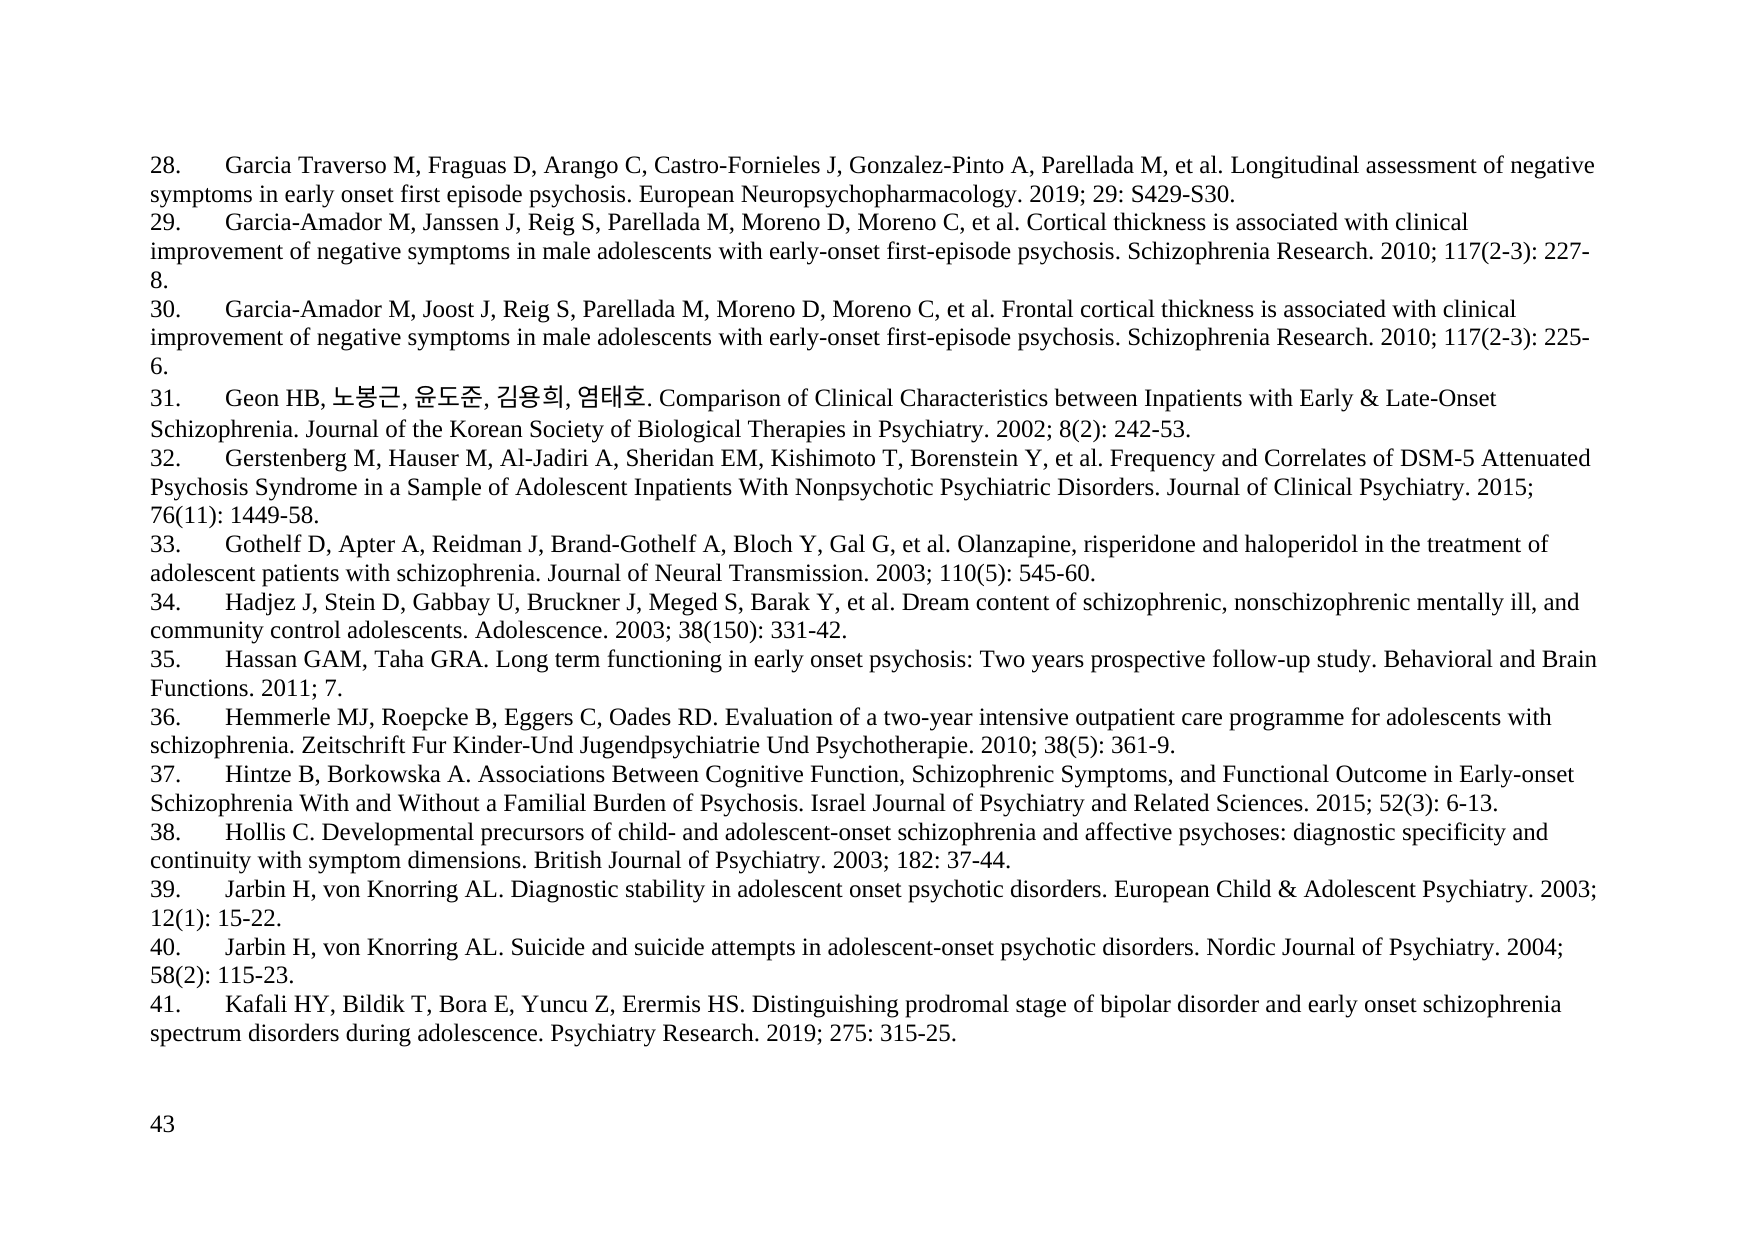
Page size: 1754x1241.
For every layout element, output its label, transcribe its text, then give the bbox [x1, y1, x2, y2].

text 38. Hollis C. Developmental precursors of child- and adolescent-onset schizophrenia and affective psychoses: diagnostic specificity and continuity with symptom dimensions. British Journal of Psychiatry. 2003; 182: 37-44. [150, 817, 1604, 874]
text 30. Garcia-Amador M, Joost J, Reig S, Parellada M, Moreno D, Moreno C, et al. Frontal cortical thickness is associated with clinical improvement of negative symptoms in male adolescents with early-onset first-episode psychosis. Schizophrenia Research. 2010; 117(2-3): 225-6. [150, 294, 1604, 380]
text 36. Hemmerle MJ, Roepcke B, Eggers C, Oades RD. Evaluation of a two-year intensive outpatient care programme for adolescents with schizophrenia. Zeitschrift Fur Kinder-Und Jugendpsychiatrie Und Psychotherapie. 2010; 38(5): 361-9. [150, 702, 1604, 759]
text 35. Hassan GAM, Taha GRA. Long term functioning in early onset psychosis: Two years prospective follow-up study. Behavioral and Brain Functions. 2011; 7. [150, 644, 1604, 702]
text 32. Gerstenberg M, Hauser M, Al-Jadiri A, Sheridan EM, Kishimoto T, Borenstein Y, et al. Frequency and Correlates of DSM-5 Attenuated Psychosis Syndrome in a Sample of Adolescent Inpatients With Nonpsychotic Psychiatric Disorders. Journal of Clinical Psychiatry. 2015; 76(11): 1449-58. [150, 443, 1604, 529]
text 40. Jarbin H, von Knorring AL. Suicide and suicide attempts in adolescent-onset psychotic disorders. Nordic Journal of Psychiatry. 2004; 58(2): 115-23. [150, 932, 1604, 989]
text 37. Hintze B, Borkowska A. Associations Between Cognitive Function, Schizophrenic Symptoms, and Functional Outcome in Early-onset Schizophrenia With and Without a Familial Burden of Psychosis. Israel Journal of Psychiatry and Related Sciences. 2015; 52(3): 6-13. [150, 759, 1604, 817]
text 28. Garcia Traverso M, Fraguas D, Arango C, Castro-Fornieles J, Gonzalez-Pinto A, Parellada M, et al. Longitudinal assessment of negative symptoms in early onset first episode psychosis. European Neuropsychopharmacology. 2019; 29: S429-S30. [150, 150, 1604, 207]
text 29. Garcia-Amador M, Janssen J, Reig S, Parellada M, Moreno D, Moreno C, et al. Cortical thickness is associated with clinical improvement of negative symptoms in male adolescents with early-onset first-episode psychosis. Schizophrenia Research. 2010; 117(2-3): 227-8. [150, 207, 1604, 294]
text 31. Geon HB, 노봉근, 윤도준, 김용희, 염태호. Comparison of Clinical Characteristics between Inpatients with Early & Late-Onset Schizophrenia. Journal of the Korean Society of Biological Therapies in Psychiatry. 2002; 8(2): 242-53. [150, 380, 1604, 443]
text 39. Jarbin H, von Knorring AL. Diagnostic stability in adolescent onset psychotic disorders. European Child & Adolescent Psychiatry. 2003; 12(1): 15-22. [150, 874, 1604, 932]
text 41. Kafali HY, Bildik T, Bora E, Yuncu Z, Erermis HS. Distinguishing prodromal stage of bipolar disorder and early onset schizophrenia spectrum disorders during adolescence. Psychiatry Research. 2019; 275: 315-25. [150, 989, 1604, 1047]
text 34. Hadjez J, Stein D, Gabbay U, Bruckner J, Meged S, Barak Y, et al. Dream content of schizophrenic, nonschizophrenic mentally ill, and community control adolescents. Adolescence. 2003; 38(150): 331-42. [150, 587, 1604, 644]
text 33. Gothelf D, Apter A, Reidman J, Brand-Gothelf A, Bloch Y, Gal G, et al. Olanzapine, risperidone and haloperidol in the treatment of adolescent patients with schizophrenia. Journal of Neural Transmission. 2003; 110(5): 545-60. [150, 529, 1604, 587]
